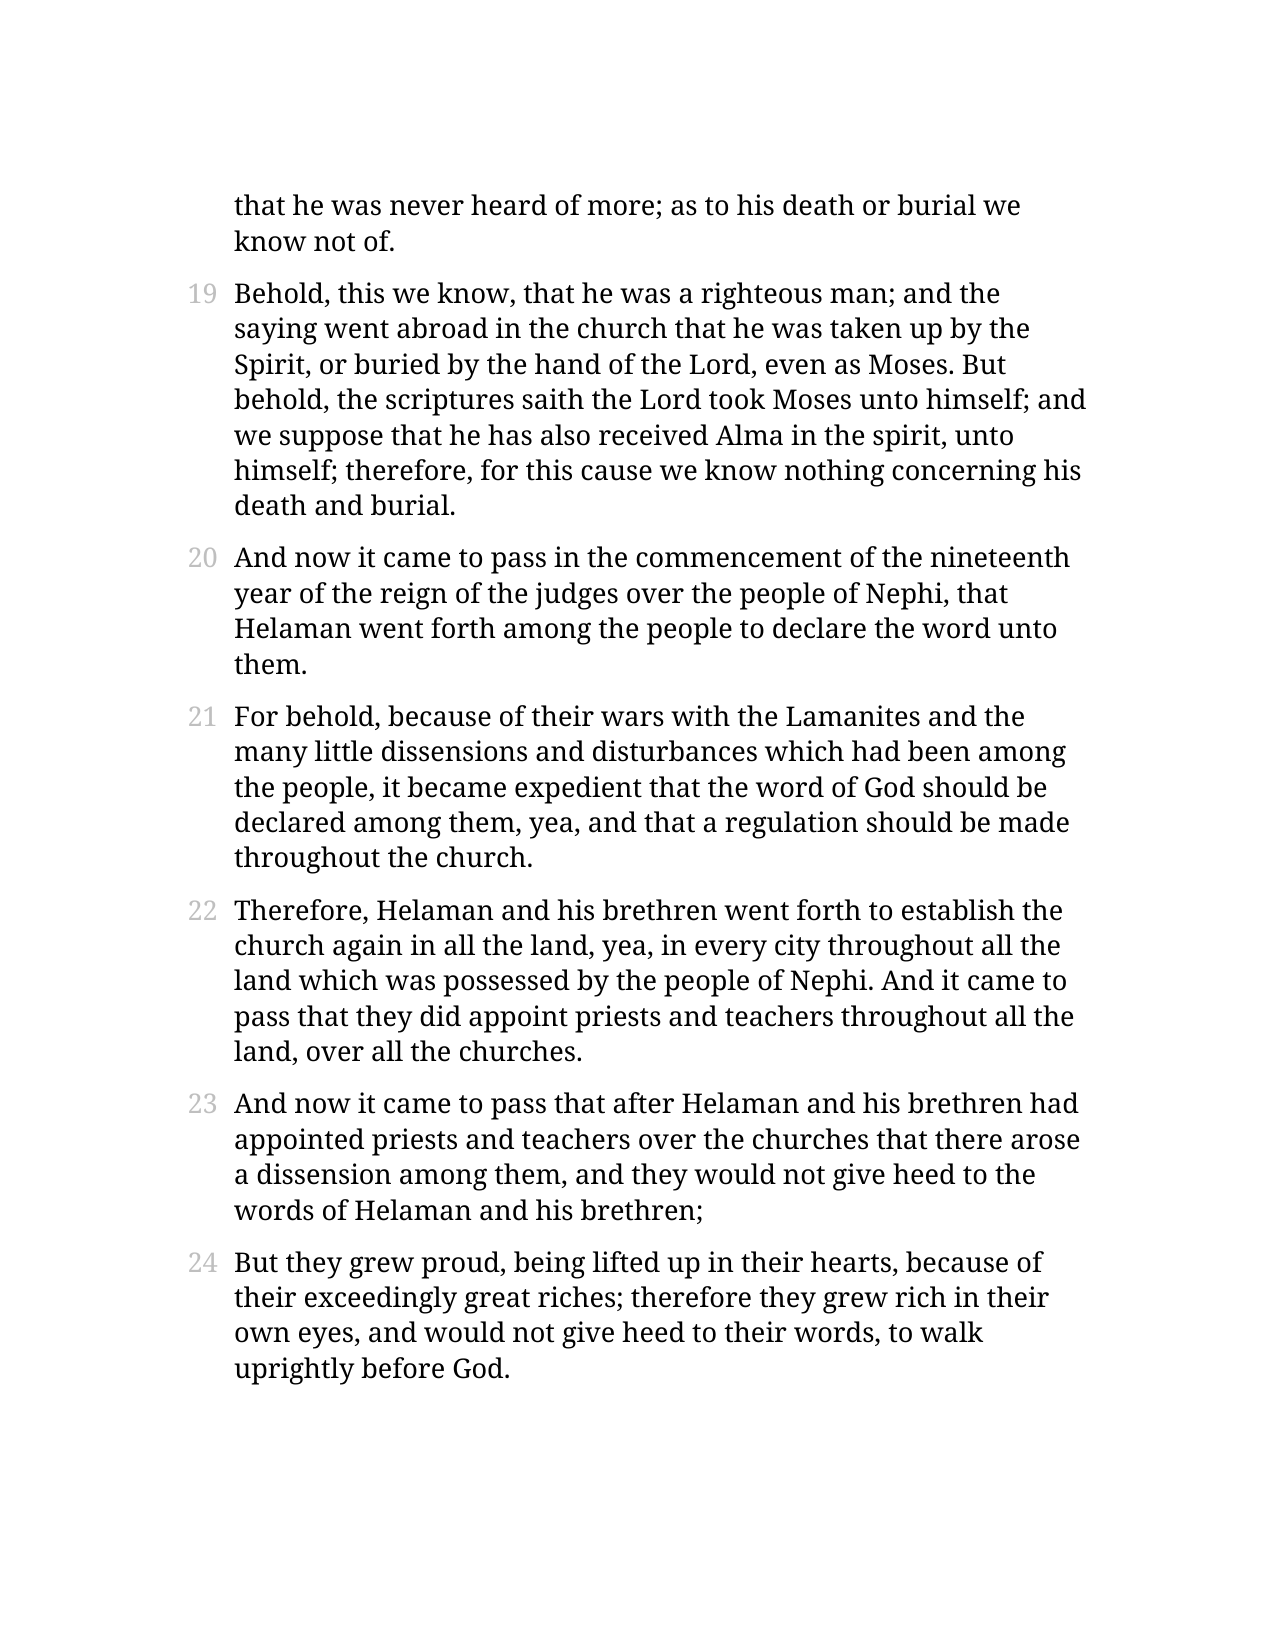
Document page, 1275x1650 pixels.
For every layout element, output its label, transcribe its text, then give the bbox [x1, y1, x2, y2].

text 22 Therefore, Helaman and his brethren went forth to establish the church again in all the land, yea, in every city throughout all the land which was possessed by the people of Nephi. And it came to pass that they did appoint priests and teachers throughout all the land, over all the churches. [187, 892, 1087, 1069]
text 19 Behold, this we know, that he was a righteous man; and the saying went abroad in the church that he was taken up by the Spirit, or buried by the hand of the Lord, even as Moses. But behold, the scriptures saith the Lord took Moses unto himself; and we suppose that he has also received Alma in the spirit, unto himself; therefore, for this cause we know nothing concerning his death and burial. [187, 275, 1087, 523]
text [187, 187, 1087, 258]
text 24 But they grew proud, being lifted up in their hearts, because of their exceedingly great riches; therefore they grew rich in their own eyes, and would not give heed to their words, to walk uprightly before God. [187, 1244, 1087, 1385]
text 23 And now it came to pass that after Helaman and his brethren had appointed priests and teachers over the churches that there arose a dissension among them, and they would not give heed to the words of Helaman and his brethren; [187, 1085, 1087, 1227]
text 20 And now it came to pass in the commencement of the nineteenth year of the reign of the judges over the people of Nephi, that Helaman went forth among the people to declare the word unto them. [187, 539, 1087, 681]
text 21 For behold, because of their wars with the Lamanites and the many little dissensions and disturbances which had been among the people, it became expedient that the word of God should be declared among them, yea, and that a regulation should be made throughout the church. [187, 698, 1087, 875]
